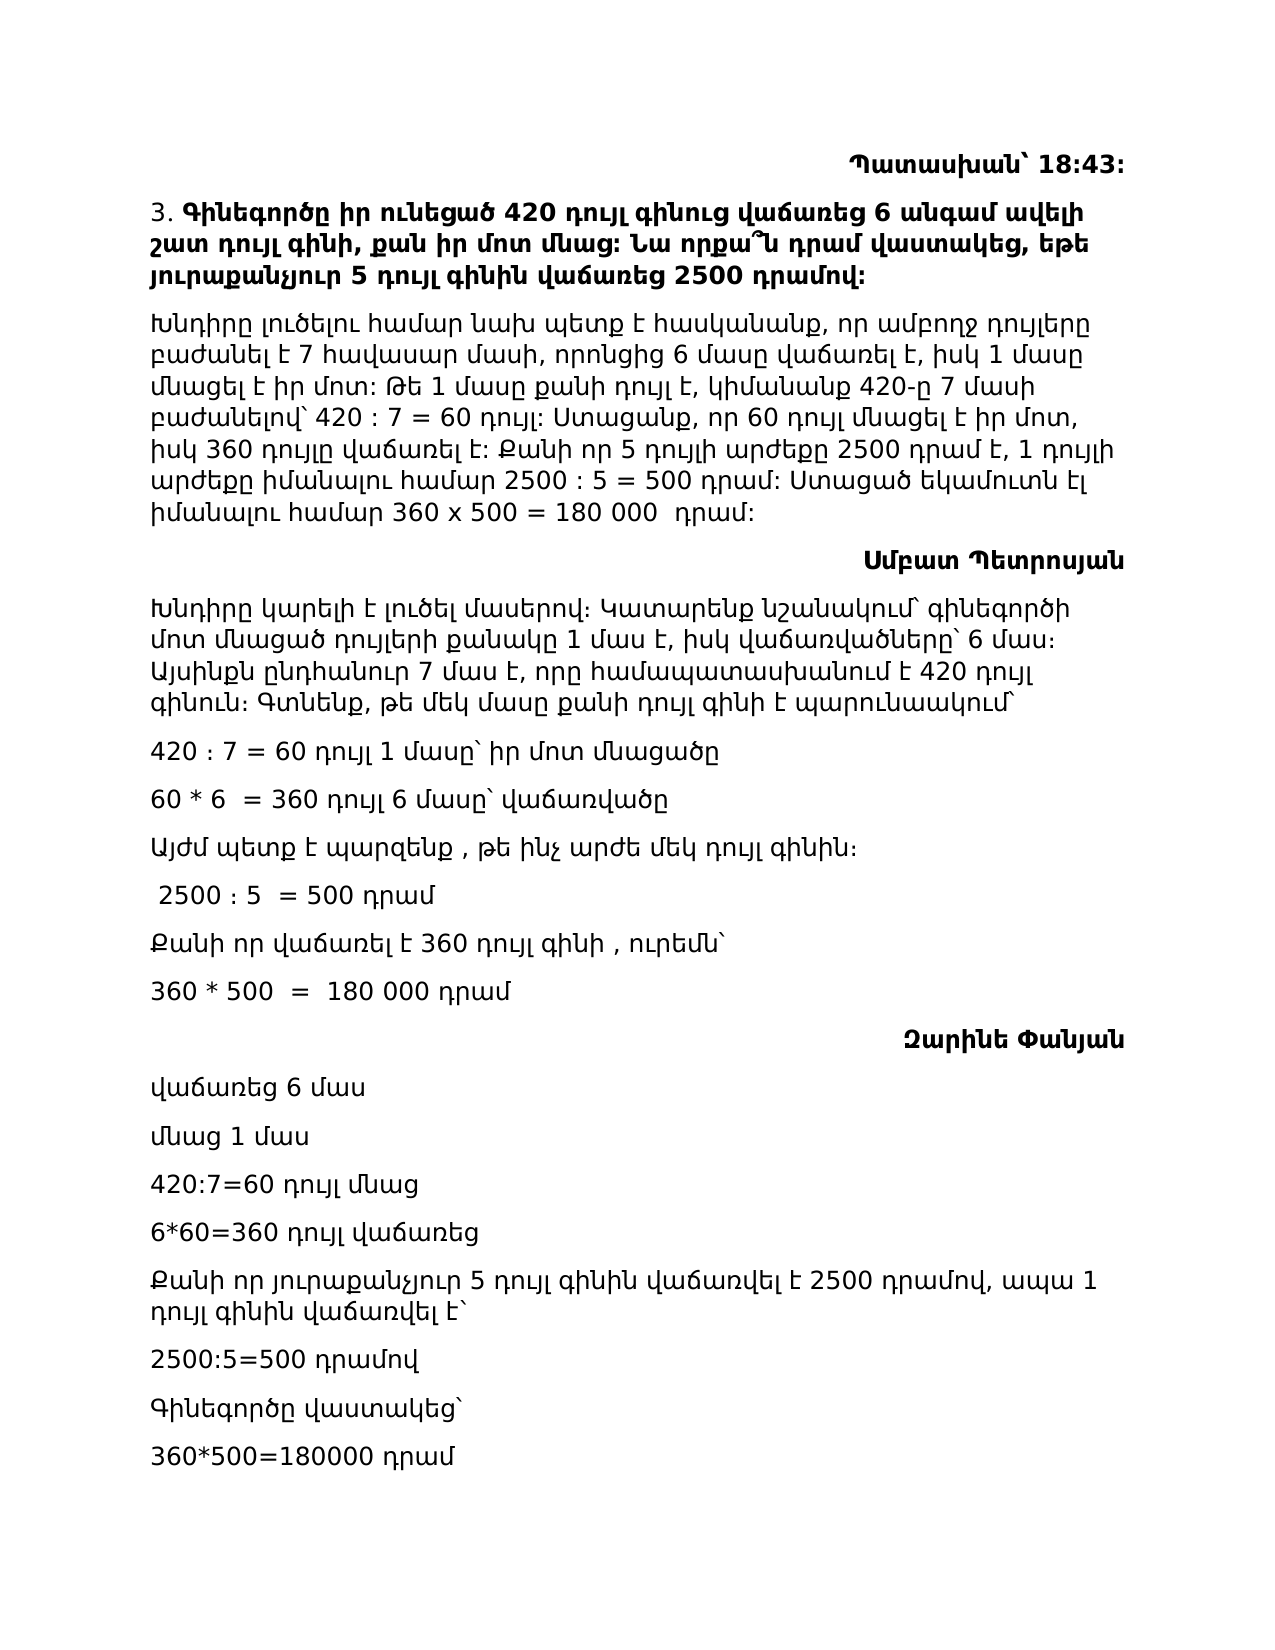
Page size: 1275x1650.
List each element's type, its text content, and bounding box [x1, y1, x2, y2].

text Խնդիրը կարելի է լուծել մասերով։ Կատարենք նշանակում՝ գինեգործի մոտ մնացած դույլերի քանակը 1 մաս է, իսկ վաճառվածները՝ 6 մաս։ Այսինքն ընդհանուր 7 մաս է, որը համապատասխանում է 420 դույլ գինուն։ Գտնենք, թե մեկ մասը քանի դույլ գինի է պարունաակում՝ [150, 594, 1125, 718]
text 360*500=180000 դրամ [150, 1442, 1125, 1471]
text Զարինե Փանյան [150, 1026, 1125, 1055]
text Խնդիրը լուծելու համար նախ պետք է հասկանանք, որ ամբողջ դույլերը բաժանել է 7 հավասար մասի, որոնցից 6 մասը վաճառել է, իսկ 1 մասը մնացել է իր մոտ: Թե 1 մասը քանի դույլ է, կիմանանք 420-ը 7 մասի բաժանելով՝ 420 : 7 = 60 դույլ: Ստացանք, որ 60 դույլ մնացել է իր մոտ, իսկ 360 դույլը վաճառել է: Քանի որ 5 դույլի արժեքը 2500 դրամ է, 1 դույլի արժեքը իմանալու համար 2500 : 5 = 500 դրամ: Ստացած եկամուտն էլ իմանալու համար 360 x 500 = 180 000 դրամ: [150, 309, 1125, 527]
text 420:7=60 դույլ մնաց [150, 1170, 1125, 1199]
text Պատասխան՝ 18։43։ [150, 150, 1125, 179]
text մնաց 1 մաս [150, 1122, 1125, 1151]
text 360 * 500 = 180 000 դրամ [150, 977, 1125, 1007]
text 420 ։ 7 = 60 դույլ 1 մասը՝ իր մոտ մնացածը [150, 737, 1125, 766]
text Քանի որ վաճառել է 360 դույլ գինի , ուրեմն՝ [150, 929, 1125, 958]
text Քանի որ յուրաքանչյուր 5 դույլ գինին վաճառվել է 2500 դրամով, ապա 1 դույլ գինին վաճառվել է` [150, 1266, 1125, 1327]
text 60 * 6 = 360 դույլ 6 մասը՝ վաճառվածը [150, 785, 1125, 814]
text Սմբատ Պետրոսյան [150, 546, 1125, 575]
text 2500 ։ 5 = 500 դրամ [150, 881, 1125, 910]
text 6*60=360 դույլ վաճառեց [150, 1218, 1125, 1247]
text 2500:5=500 դրամով [150, 1346, 1125, 1375]
text Գինեգործը վաստակեց՝ [150, 1394, 1125, 1423]
text 3․ Գինեգործը իր ունեցած 420 դույլ գինուց վաճառեց 6 անգամ ավելի շատ դույլ գինի, քան իր մոտ մնաց։ Նա որքա՞ն դրամ վաստակեց, եթե յուրաքանչյուր 5 դույլ գինին վաճառեց 2500 դրամով։ [150, 198, 1125, 290]
text Այժմ պետք է պարզենք , թե ինչ արժե մեկ դույլ գինին։ [150, 833, 1125, 862]
text վաճառեց 6 մաս [150, 1074, 1125, 1103]
